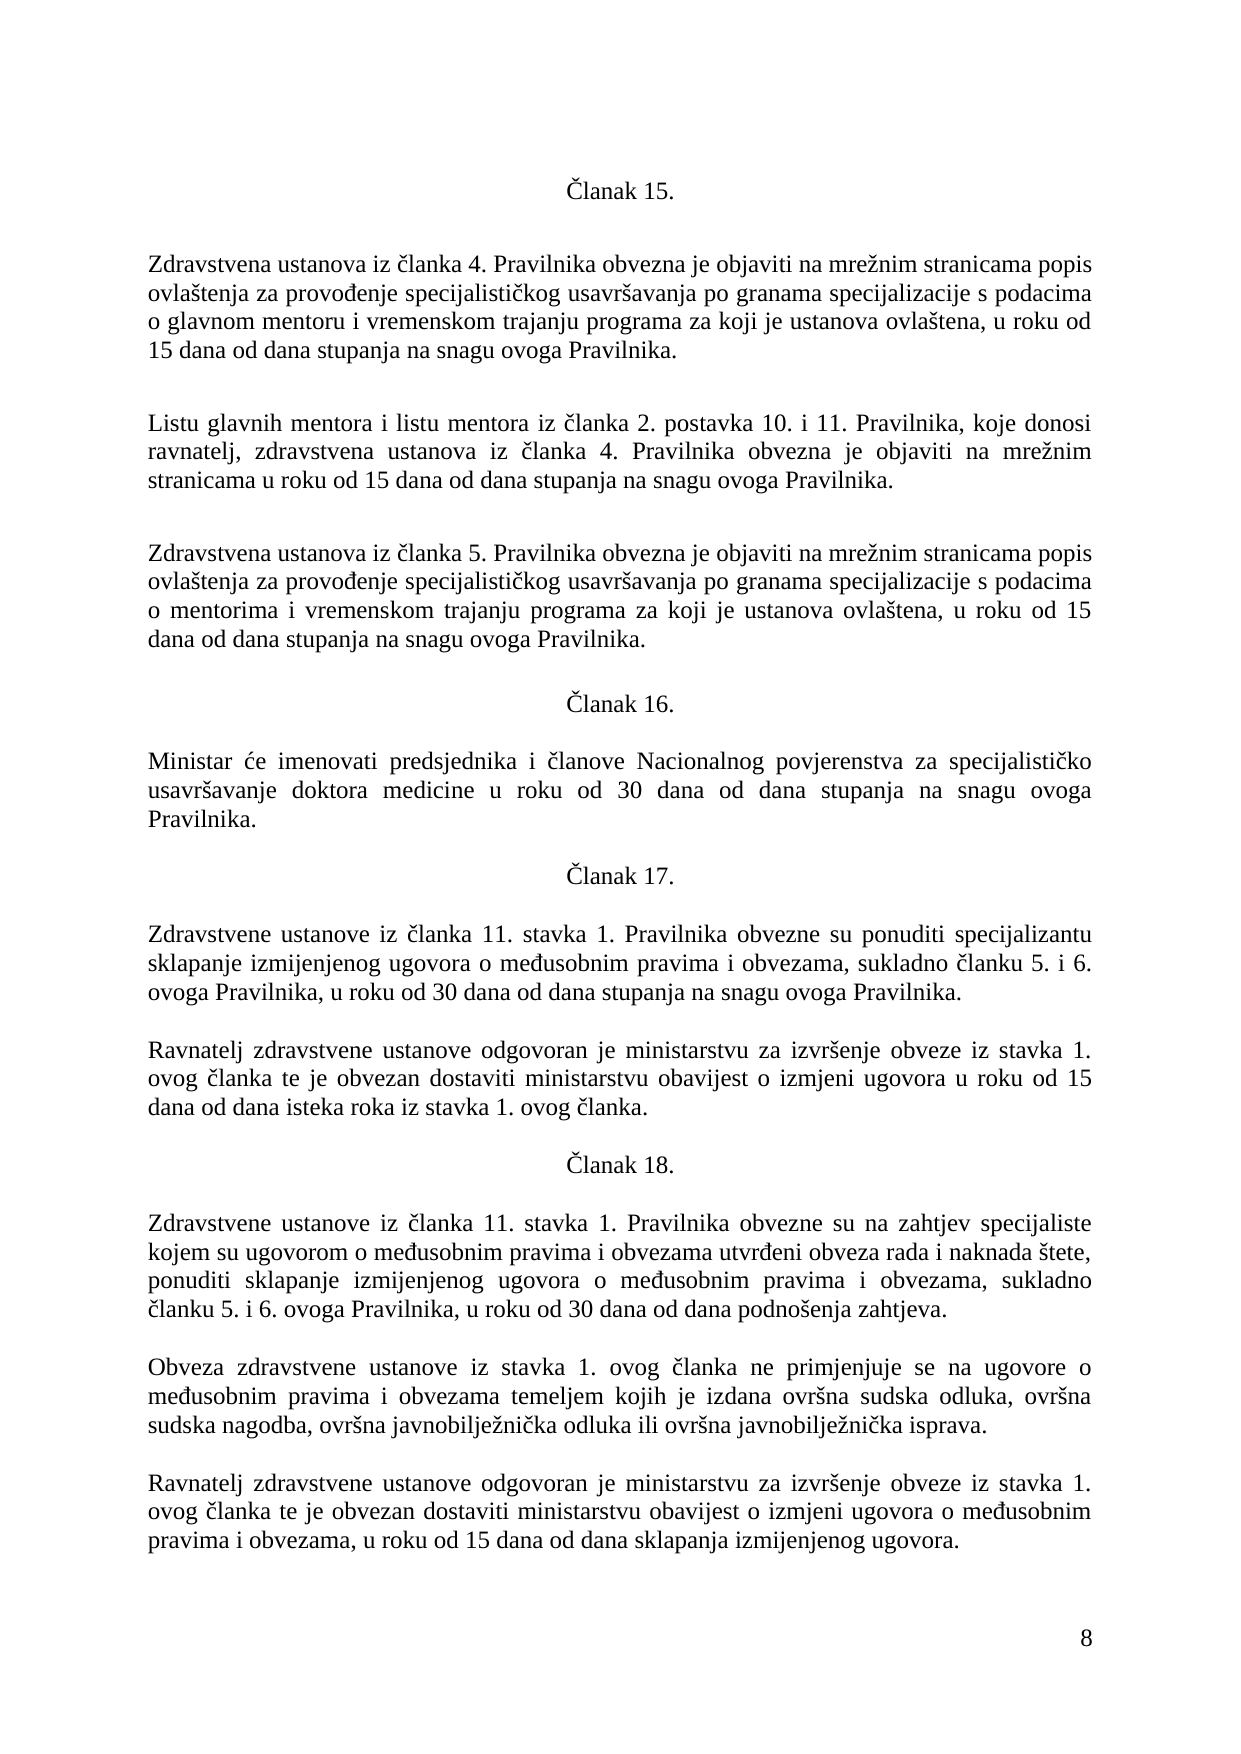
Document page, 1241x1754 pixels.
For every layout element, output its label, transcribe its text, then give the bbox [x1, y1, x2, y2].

text Zdravstvena ustanova iz članka 4. Pravilnika obvezna je objaviti na mrežnim stranicama popis ovlaštenja za provođenje specijalističkog usavršavanja po granama specijalizacije s podacima o glavnom mentoru i vremenskom trajanju programa za koji je ustanova ovlaštena, u roku od 15 dana od dana stupanja na snagu ovoga Pravilnika. [148, 249, 1093, 364]
text Zdravstvene ustanove iz članka 11. stavka 1. Pravilnika obvezne su ponuditi specijalizantu sklapanje izmijenjenog ugovora o međusobnim pravima i obvezama, sukladno članku 5. i 6. ovoga Pravilnika, u roku od 30 dana od dana stupanja na snagu ovoga Pravilnika. [148, 919, 1093, 1006]
text Ravnatelj zdravstvene ustanove odgovoran je ministarstvu za izvršenje obveze iz stavka 1. ovog članka te je obvezan dostaviti ministarstvu obavijest o izmjeni ugovora o međusobnim pravima i obvezama, u roku od 15 dana od dana sklapanja izmijenjenog ugovora. [148, 1468, 1093, 1554]
text Listu glavnih mentora i listu mentora iz članka 2. postavka 10. i 11. Pravilnika, koje donosi ravnatelj, zdravstvena ustanova iz članka 4. Pravilnika obvezna je objaviti na mrežnim stranicama u roku od 15 dana od dana stupanja na snagu ovoga Pravilnika. [148, 408, 1093, 494]
text Ministar će imenovati predsjednika i članove Nacionalnog povjerenstva za specijalističko usavršavanje doktora medicine u roku od 30 dana od dana stupanja na snagu ovoga Pravilnika. [148, 746, 1093, 833]
text Ravnatelj zdravstvene ustanove odgovoran je ministarstvu za izvršenje obveze iz stavka 1. ovog članka te je obvezan dostaviti ministarstvu obavijest o izmjeni ugovora u roku od 15 dana od dana isteka roka iz stavka 1. ovog članka. [148, 1035, 1093, 1121]
text Članak 18. [148, 1150, 1093, 1179]
text Članak 15. [148, 176, 1093, 205]
text Članak 16. [148, 689, 1093, 718]
text Obveza zdravstvene ustanove iz stavka 1. ovog članka ne primjenjuje se na ugovore o međusobnim pravima i obvezama temeljem kojih je izdana ovršna sudska odluka, ovršna sudska nagodba, ovršna javnobilježnička odluka ili ovršna javnobilježnička isprava. [148, 1352, 1093, 1438]
text Zdravstvena ustanova iz članka 5. Pravilnika obvezna je objaviti na mrežnim stranicama popis ovlaštenja za provođenje specijalističkog usavršavanja po granama specijalizacije s podacima o mentorima i vremenskom trajanju programa za koji je ustanova ovlaštena, u roku od 15 dana od dana stupanja na snagu ovoga Pravilnika. [148, 538, 1093, 653]
text Zdravstvene ustanove iz članka 11. stavka 1. Pravilnika obvezne su na zahtjev specijaliste kojem su ugovorom o međusobnim pravima i obvezama utvrđeni obveza rada i naknada štete, ponuditi sklapanje izmijenjenog ugovora o međusobnim pravima i obvezama, sukladno članku 5. i 6. ovoga Pravilnika, u roku od 30 dana od dana podnošenja zahtjeva. [148, 1208, 1093, 1323]
text Članak 17. [148, 861, 1093, 890]
